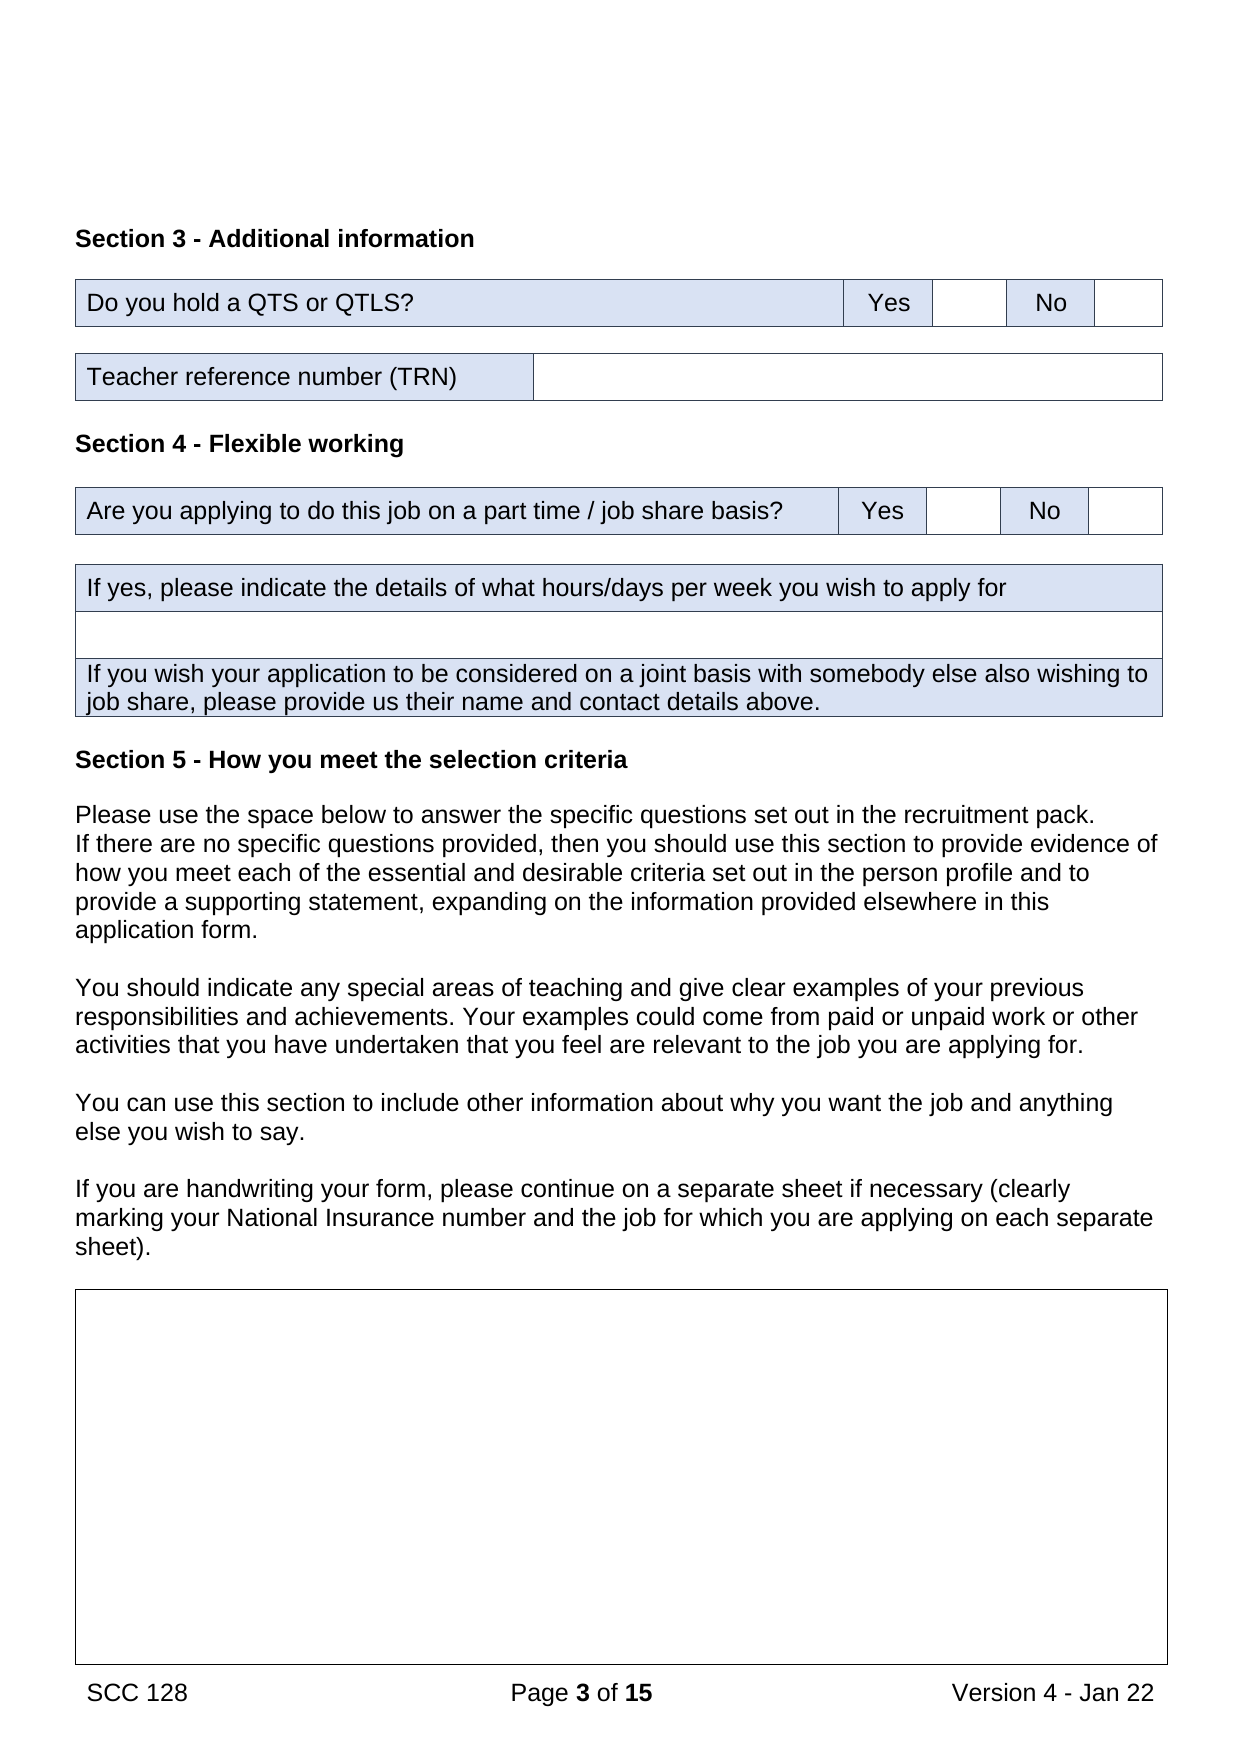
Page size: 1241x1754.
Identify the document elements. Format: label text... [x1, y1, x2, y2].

table_header [76, 1290, 1167, 1664]
table_header No [1001, 488, 1088, 534]
table_header Yes [844, 280, 932, 326]
text Please use the space below to answer the specific questions set out in the recruitment pack. [75, 800, 1162, 829]
table_cell [76, 612, 1162, 658]
table_header No [1007, 280, 1094, 326]
subtitle Section 4 - Flexible working [75, 429, 1162, 458]
table_header [534, 354, 1162, 400]
table_cell If you wish your application to be considered on a joint basis with somebody else also wishing to job share, please provide us their name and contact details above. [76, 659, 1162, 716]
table_header If yes, please indicate the details of what hours/days per week you wish to apply for [76, 565, 1162, 611]
table_header Do you hold a QTS or QTLS? [76, 280, 843, 326]
table_header [1089, 488, 1162, 534]
text If there are no specific questions provided, then you should use this section to provide evidence of how you meet each of the essential and desirable criteria set out in the person profile and to provide a supporting statement, expanding on the information provided elsewhere in this application form. [75, 829, 1162, 944]
table_header Yes [839, 488, 926, 534]
text If you are handwriting your form, please continue on a separate sheet if necessary (clearly marking your National Insurance number and the job for which you are applying on each separate sheet). [75, 1174, 1162, 1260]
table_header [933, 280, 1006, 326]
text You can use this section to include other information about why you want the job and anything else you wish to say. [75, 1088, 1162, 1145]
table_header Teacher reference number (TRN) [76, 354, 533, 400]
table_header [927, 488, 1000, 534]
subtitle Section 3 - Additional information [75, 223, 1162, 252]
text You should indicate any special areas of teaching and give clear examples of your previous responsibilities and achievements. Your examples could come from paid or unpaid work or other activities that you have undertaken that you feel are relevant to the job you are applying for. [75, 973, 1162, 1059]
table_header Are you applying to do this job on a part time / job share basis? [76, 488, 838, 534]
subtitle Section 5 - How you meet the selection criteria [75, 745, 1162, 774]
table_header [1095, 280, 1162, 326]
